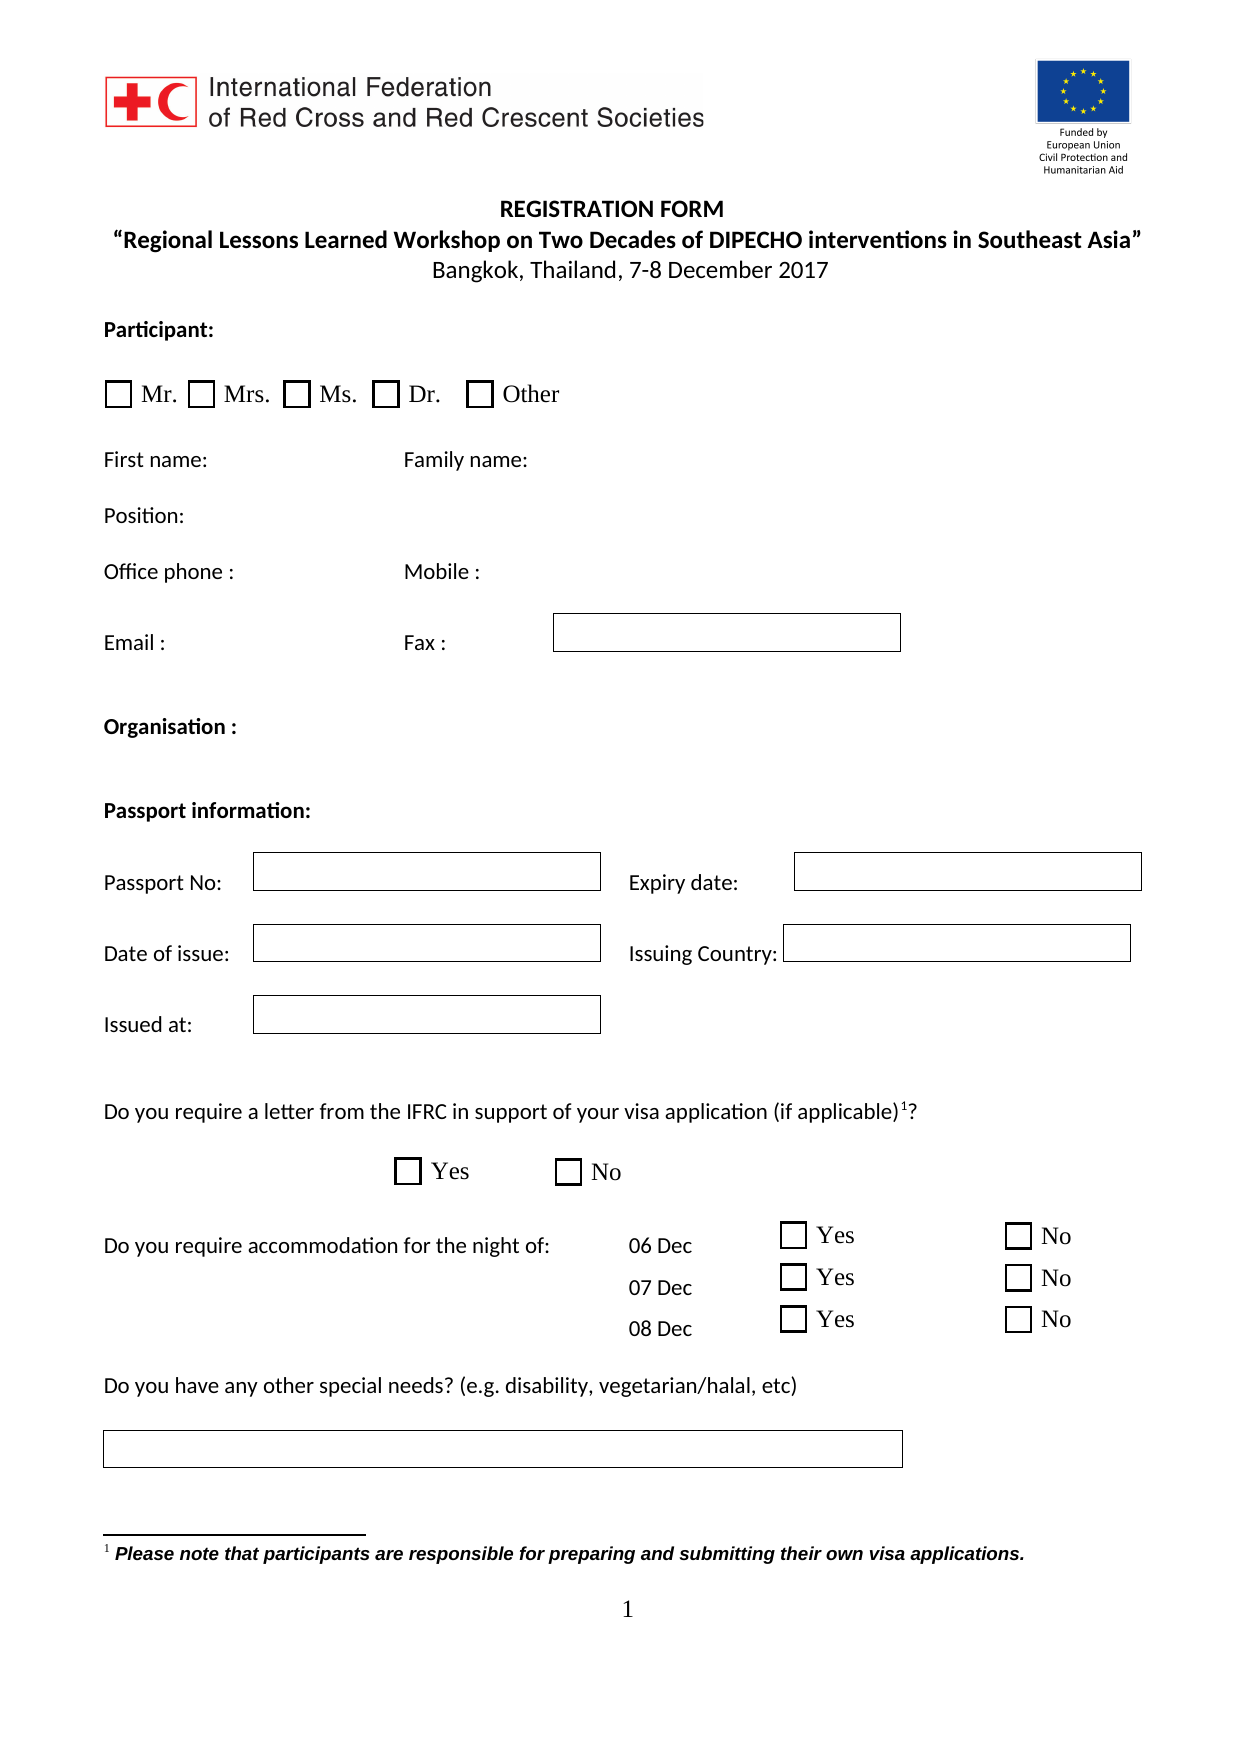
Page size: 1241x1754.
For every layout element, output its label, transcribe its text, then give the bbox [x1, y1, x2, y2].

text Do you require a letter from the IFRC in support of your visa application (if applicable)? [103, 1097, 1152, 1125]
text 08 Dec [553, 1301, 1152, 1342]
text Passport No: Expiry date: [103, 852, 1152, 896]
text Office phone : Mobile : [103, 557, 1152, 585]
text Email : Fax : [103, 613, 1152, 656]
text “Regional Lessons Learned Workshop on Two Decades of DIPECHO interventions in Southeast Asia” [103, 224, 1152, 254]
text Do you have any other special needs? (e.g. disability, vegetarian/halal, etc) [103, 1371, 1152, 1399]
text Issued at: [103, 995, 1152, 1038]
text 07 Dec [553, 1259, 1152, 1301]
text First name: Family name: [103, 445, 1152, 473]
text Organisation : [103, 712, 1152, 740]
text Bangkok, Thailand, 7-8 December 2017 [103, 254, 1152, 285]
text Date of issue: Issuing Country: [103, 924, 1152, 967]
picture [1018, 54, 1149, 182]
text REGISTRATION FORM [103, 193, 1152, 224]
picture [103, 73, 704, 130]
text Passport information: [103, 796, 1152, 824]
text Do you require accommodation for the night of: 06 Dec [103, 1217, 1152, 1259]
text Participant: [103, 315, 1152, 343]
text Position: [103, 501, 1152, 529]
